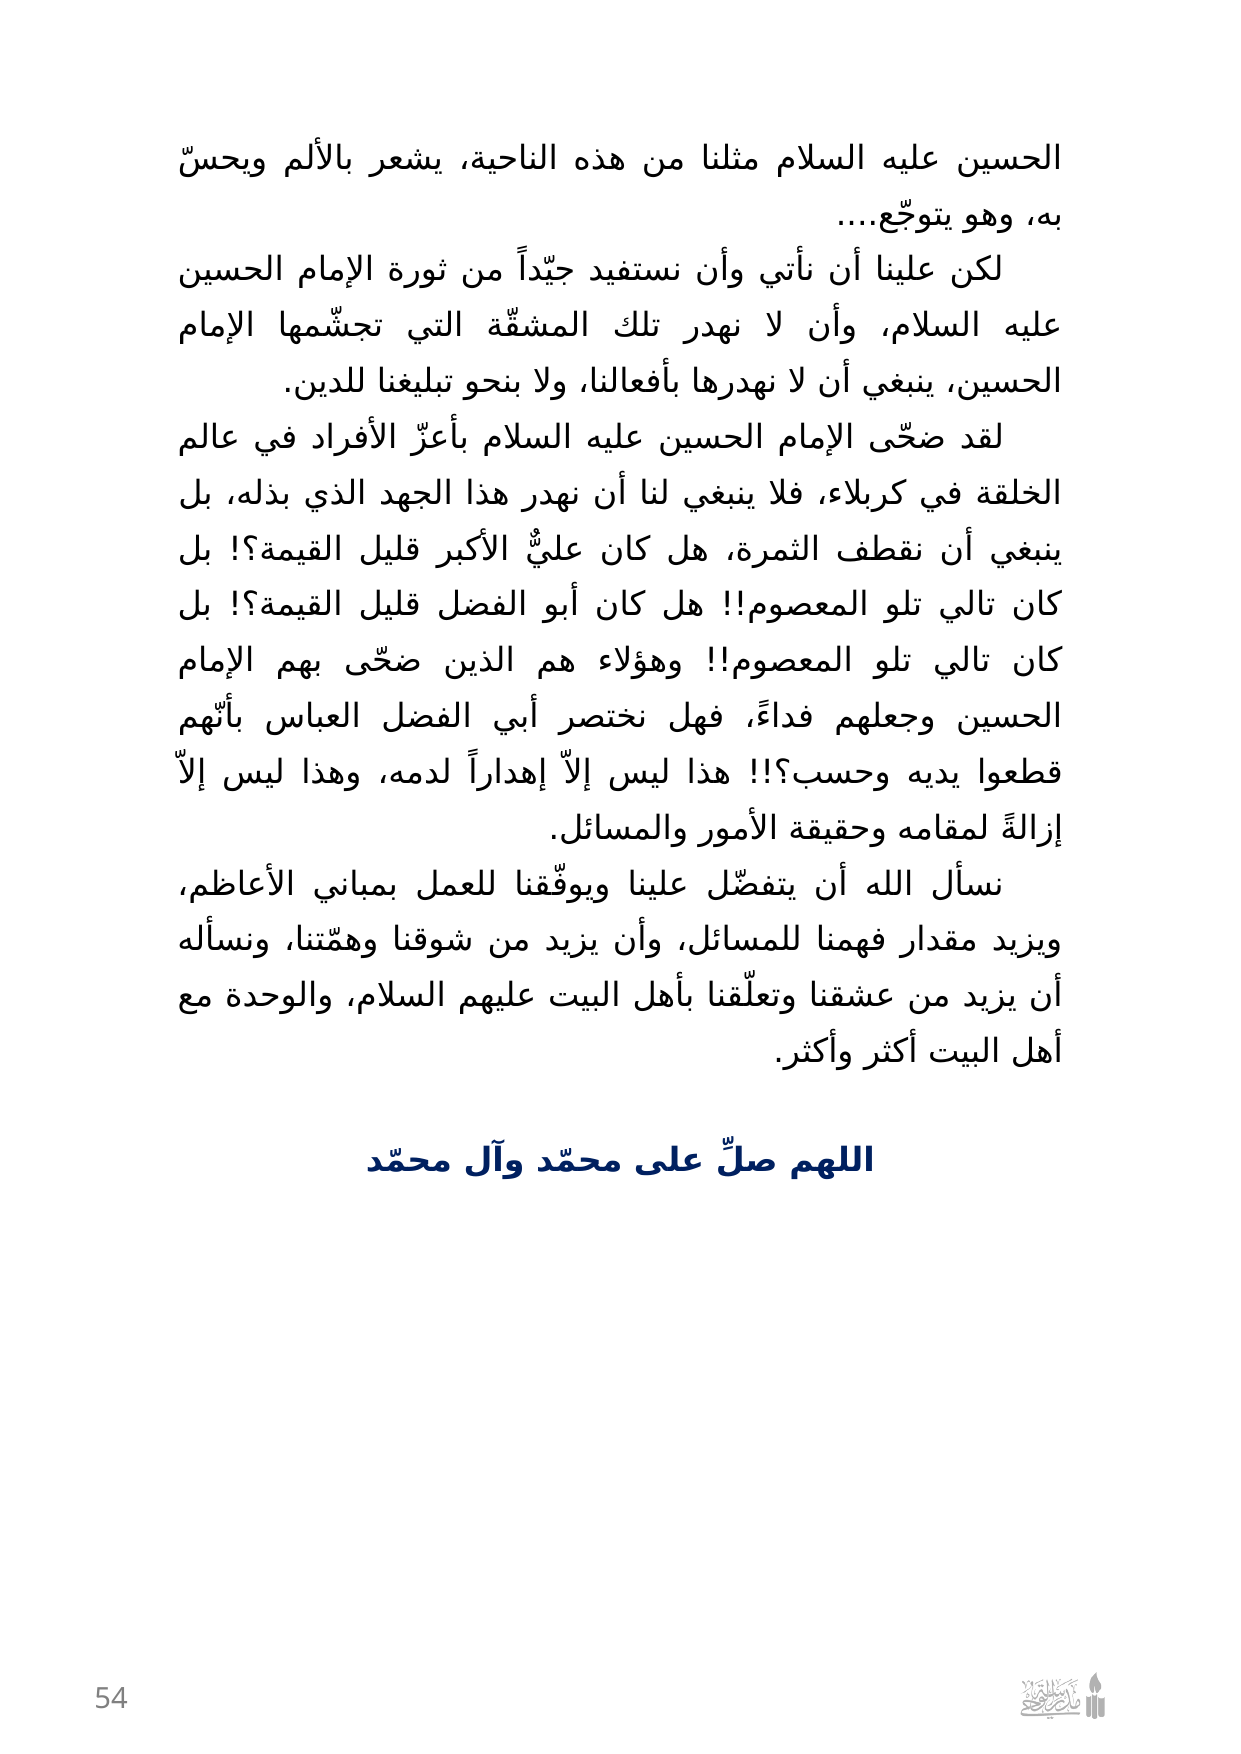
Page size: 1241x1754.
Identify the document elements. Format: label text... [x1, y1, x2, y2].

text نسأل الله أن يتفضّل علينا ويوفّقنا للعمل بمباني الأعاظم، ويزيد مقدار فهمنا للمسائل، وأن يزيد من شوقنا وهمّتنا، ونسأله أن يزيد من عشقنا وتعلّقنا بأهل البيت عليهم السلام، والوحدة مع أهل البيت أكثر وأكثر. [177, 862, 1063, 1085]
text اللهم صلِّ على محمّد وآل محمّد [177, 1141, 1063, 1180]
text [177, 136, 1063, 247]
text لقد ضحّى الإمام الحسين عليه السلام بأعزّ الأفراد في عالم الخلقة في كربلاء، فلا ينبغي لنا أن نهدر هذا الجهد الذي بذله، بل ينبغي أن نقطف الثمرة، هل كان عليٌّ الأكبر قليل القيمة؟! بل كان تالي تلو المعصوم!! هل كان أبو الفضل قليل القيمة؟! بل كان تالي تلو المعصوم!! وهؤلاء هم الذين ضحّى بهم الإمام الحسين وجعلهم فداءً، فهل نختصر أبي الفضل العباس بأنّهم قطعوا يديه وحسب؟!! هذا ليس إلاّ إهداراً لدمه، وهذا ليس إلاّ إزالةً لمقامه وحقيقة الأمور والمسائل. [177, 415, 1063, 862]
picture [1020, 1672, 1105, 1719]
text لكن علينا أن نأتي وأن نستفيد جيّداً من ثورة الإمام الحسين عليه السلام، وأن لا نهدر تلك المشقّة التي تجشّمها الإمام الحسين، ينبغي أن لا نهدرها بأفعالنا، ولا بنحو تبليغنا للدين. [177, 247, 1063, 415]
